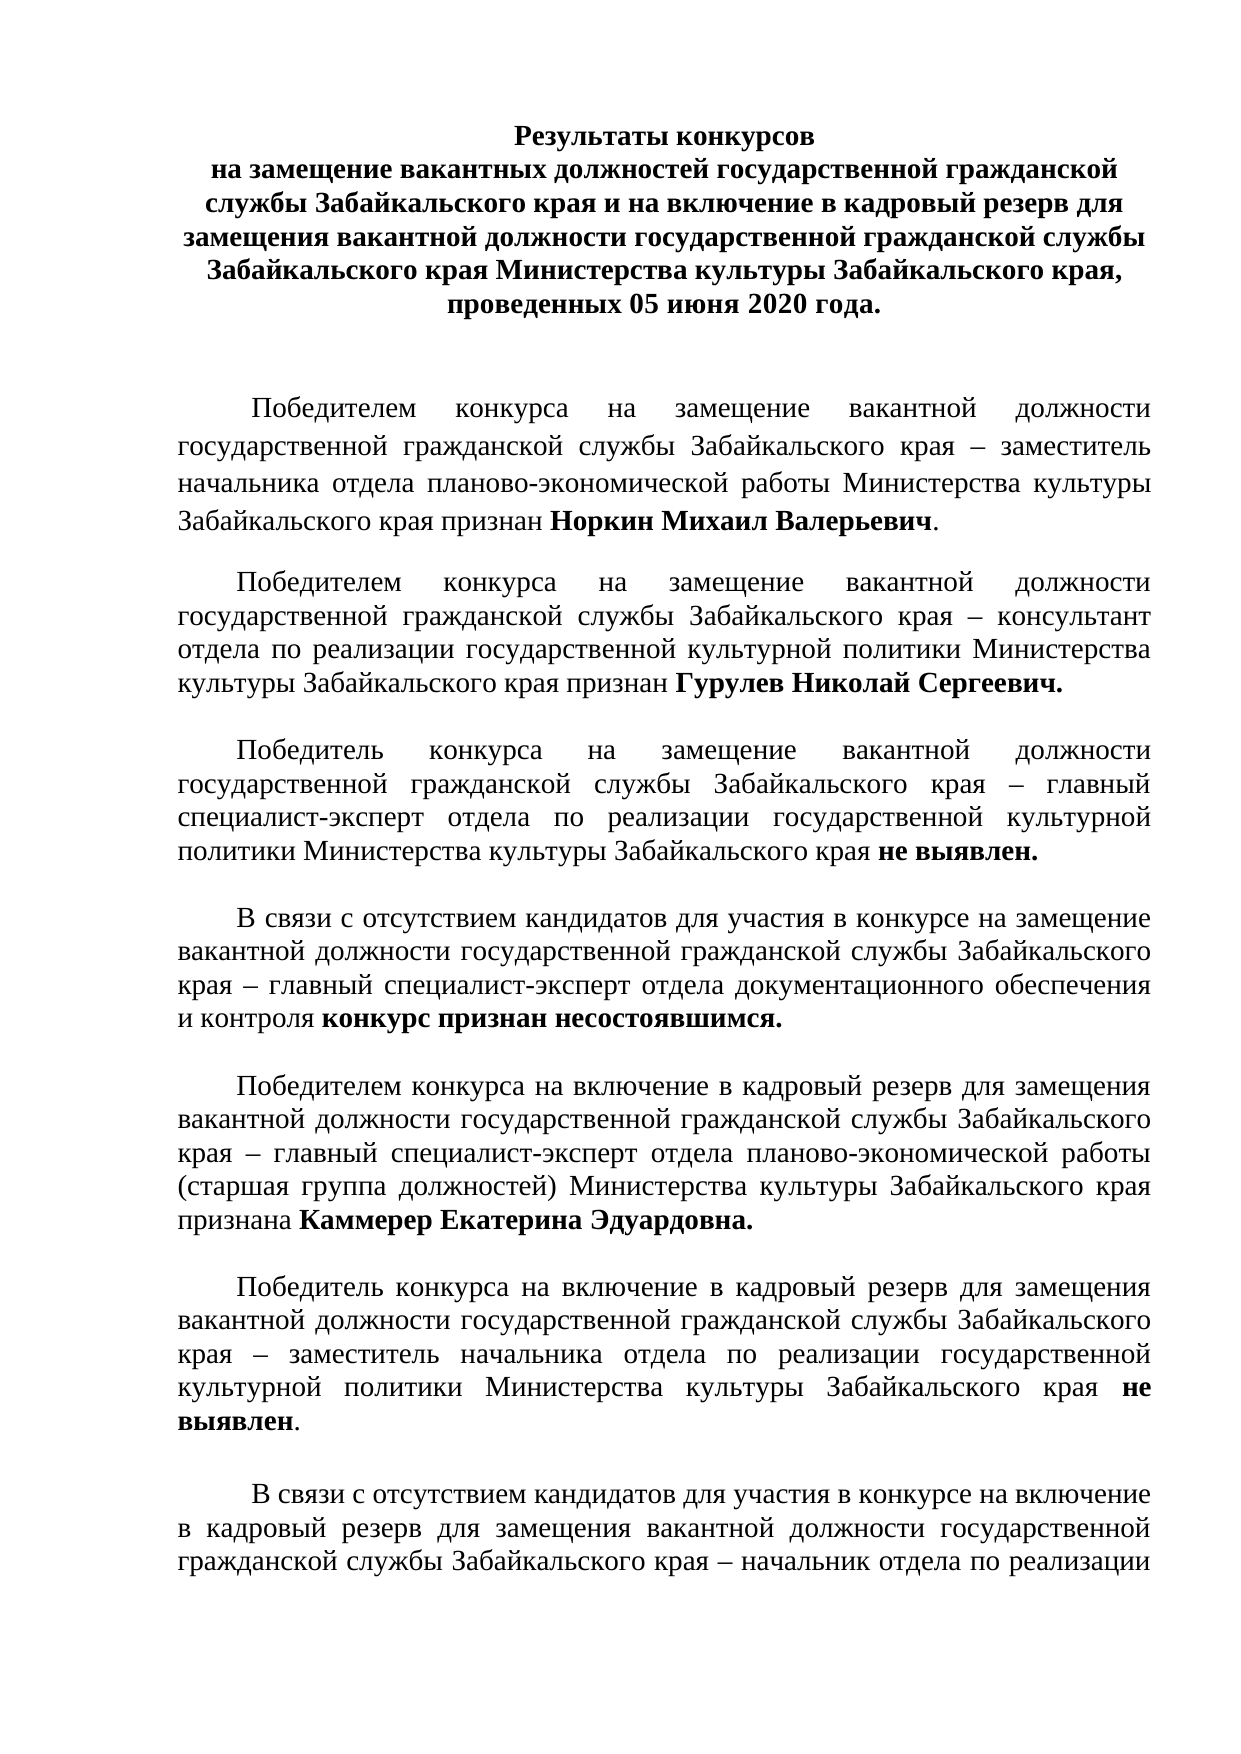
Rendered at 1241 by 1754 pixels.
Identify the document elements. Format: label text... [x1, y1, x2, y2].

text Победитель конкурса на включение в кадровый резерв для замещения вакантной должности государственной гражданской службы Забайкальского края – заместитель начальника отдела по реализации государственной культурной политики Министерства культуры Забайкальского края не выявлен. [177, 1269, 1152, 1437]
text Победитель конкурса на замещение вакантной должности государственной гражданской службы Забайкальского края – главный специалист-эксперт отдела по реализации государственной культурной политики Министерства культуры Забайкальского края не выявлен. [177, 732, 1152, 866]
text В связи с отсутствием кандидатов для участия в конкурсе на замещение вакантной должности государственной гражданской службы Забайкальского края – главный специалист-эксперт отдела документационного обеспечения и контроля конкурс признан несостоявшимся. [177, 900, 1152, 1034]
text Победителем конкурса на замещение вакантной должности государственной гражданской службы Забайкальского края – заместитель начальника отдела планово-экономической работы Министерства культуры Забайкальского края признан Норкин Михаил Валерьевич. [130, 386, 1152, 536]
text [177, 1476, 1152, 1577]
text на замещение вакантных должностей государственной гражданской службы Забайкальского края и на включение в кадровый резерв для замещения вакантной должности государственной гражданской службы Забайкальского края Министерства культуры Забайкальского края, [177, 152, 1152, 286]
text проведенных 05 июня 2020 года. [177, 286, 1152, 319]
text Результаты конкурсов [177, 118, 1152, 152]
text Победителем конкурса на замещение вакантной должности государственной гражданской службы Забайкальского края – консультант отдела по реализации государственной культурной политики Министерства культуры Забайкальского края признан Гурулев Николай Сергеевич. [177, 564, 1152, 699]
text Победителем конкурса на включение в кадровый резерв для замещения вакантной должности государственной гражданской службы Забайкальского края – главный специалист-эксперт отдела планово-экономической работы (старшая группа должностей) Министерства культуры Забайкальского края признана Каммерер Екатерина Эдуардовна. [177, 1068, 1152, 1235]
